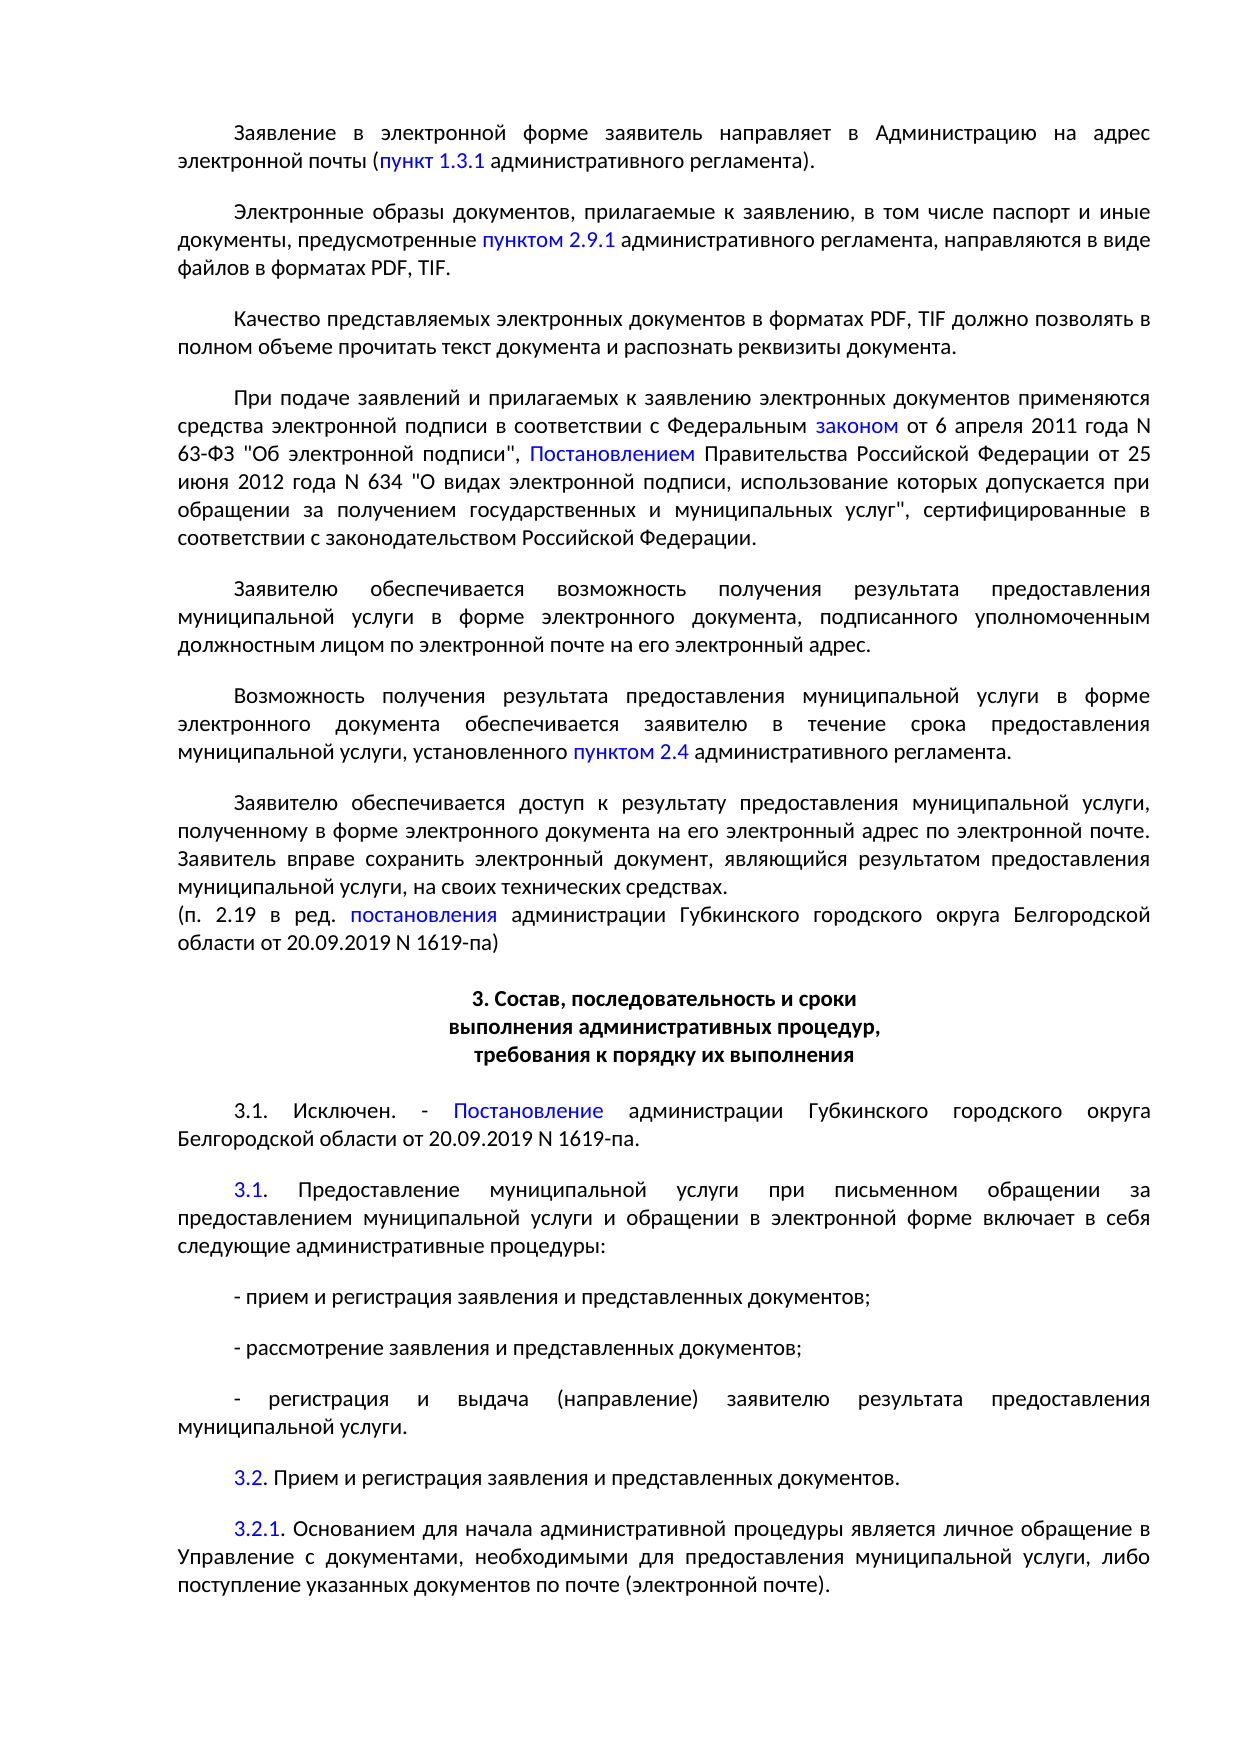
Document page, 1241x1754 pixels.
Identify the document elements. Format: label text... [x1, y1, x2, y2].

title 3. Состав, последовательность и сроки [177, 984, 1152, 1012]
text - регистрация и выдача (направление) заявителю результата предоставления муниципальной услуги. [177, 1384, 1152, 1440]
text 3.1. Предоставление муниципальной услуги при письменном обращении за предоставлением муниципальной услуги и обращении в электронной форме включает в себя следующие административные процедуры: [177, 1175, 1152, 1259]
text - рассмотрение заявления и представленных документов; [177, 1333, 1152, 1361]
text Качество представляемых электронных документов в форматах PDF, TIF должно позволять в полном объеме прочитать текст документа и распознать реквизиты документа. [177, 304, 1152, 360]
title выполнения административных процедур, [177, 1012, 1152, 1040]
title требования к порядку их выполнения [177, 1040, 1152, 1068]
text 3.2.1. Основанием для начала административной процедуры является личное обращение в Управление с документами, необходимыми для предоставления муниципальной услуги, либо поступление указанных документов по почте (электронной почте). [177, 1514, 1152, 1598]
text Заявителю обеспечивается возможность получения результата предоставления муниципальной услуги в форме электронного документа, подписанного уполномоченным должностным лицом по электронной почте на его электронный адрес. [177, 574, 1152, 658]
text 3.2. Прием и регистрация заявления и представленных документов. [177, 1463, 1152, 1491]
text Электронные образы документов, прилагаемые к заявлению, в том числе паспорт и иные документы, предусмотренные пунктом 2.9.1 административного регламента, направляются в виде файлов в форматах PDF, TIF. [177, 197, 1152, 281]
text (п. 2.19 в ред. постановления администрации Губкинского городского округа Белгородской области от 20.09.2019 N 1619-па) [177, 900, 1152, 956]
text - прием и регистрация заявления и представленных документов; [177, 1282, 1152, 1310]
text Заявителю обеспечивается доступ к результату предоставления муниципальной услуги, полученному в форме электронного документа на его электронный адрес по электронной почте. Заявитель вправе сохранить электронный документ, являющийся результатом предоставления муниципальной услуги, на своих технических средствах. [177, 788, 1152, 900]
text Заявление в электронной форме заявитель направляет в Администрацию на адрес электронной почты (пункт 1.3.1 административного регламента). [177, 118, 1152, 174]
text Возможность получения результата предоставления муниципальной услуги в форме электронного документа обеспечивается заявителю в течение срока предоставления муниципальной услуги, установленного пунктом 2.4 административного регламента. [177, 681, 1152, 765]
text При подаче заявлений и прилагаемых к заявлению электронных документов применяются средства электронной подписи в соответствии с Федеральным законом от 6 апреля 2011 года N 63-ФЗ "Об электронной подписи", Постановлением Правительства Российской Федерации от 25 июня 2012 года N 634 "О видах электронной подписи, использование которых допускается при обращении за получением государственных и муниципальных услуг", сертифицированные в соответствии с законодательством Российской Федерации. [177, 383, 1152, 551]
text 3.1. Исключен. - Постановление администрации Губкинского городского округа Белгородской области от 20.09.2019 N 1619-па. [177, 1096, 1152, 1152]
